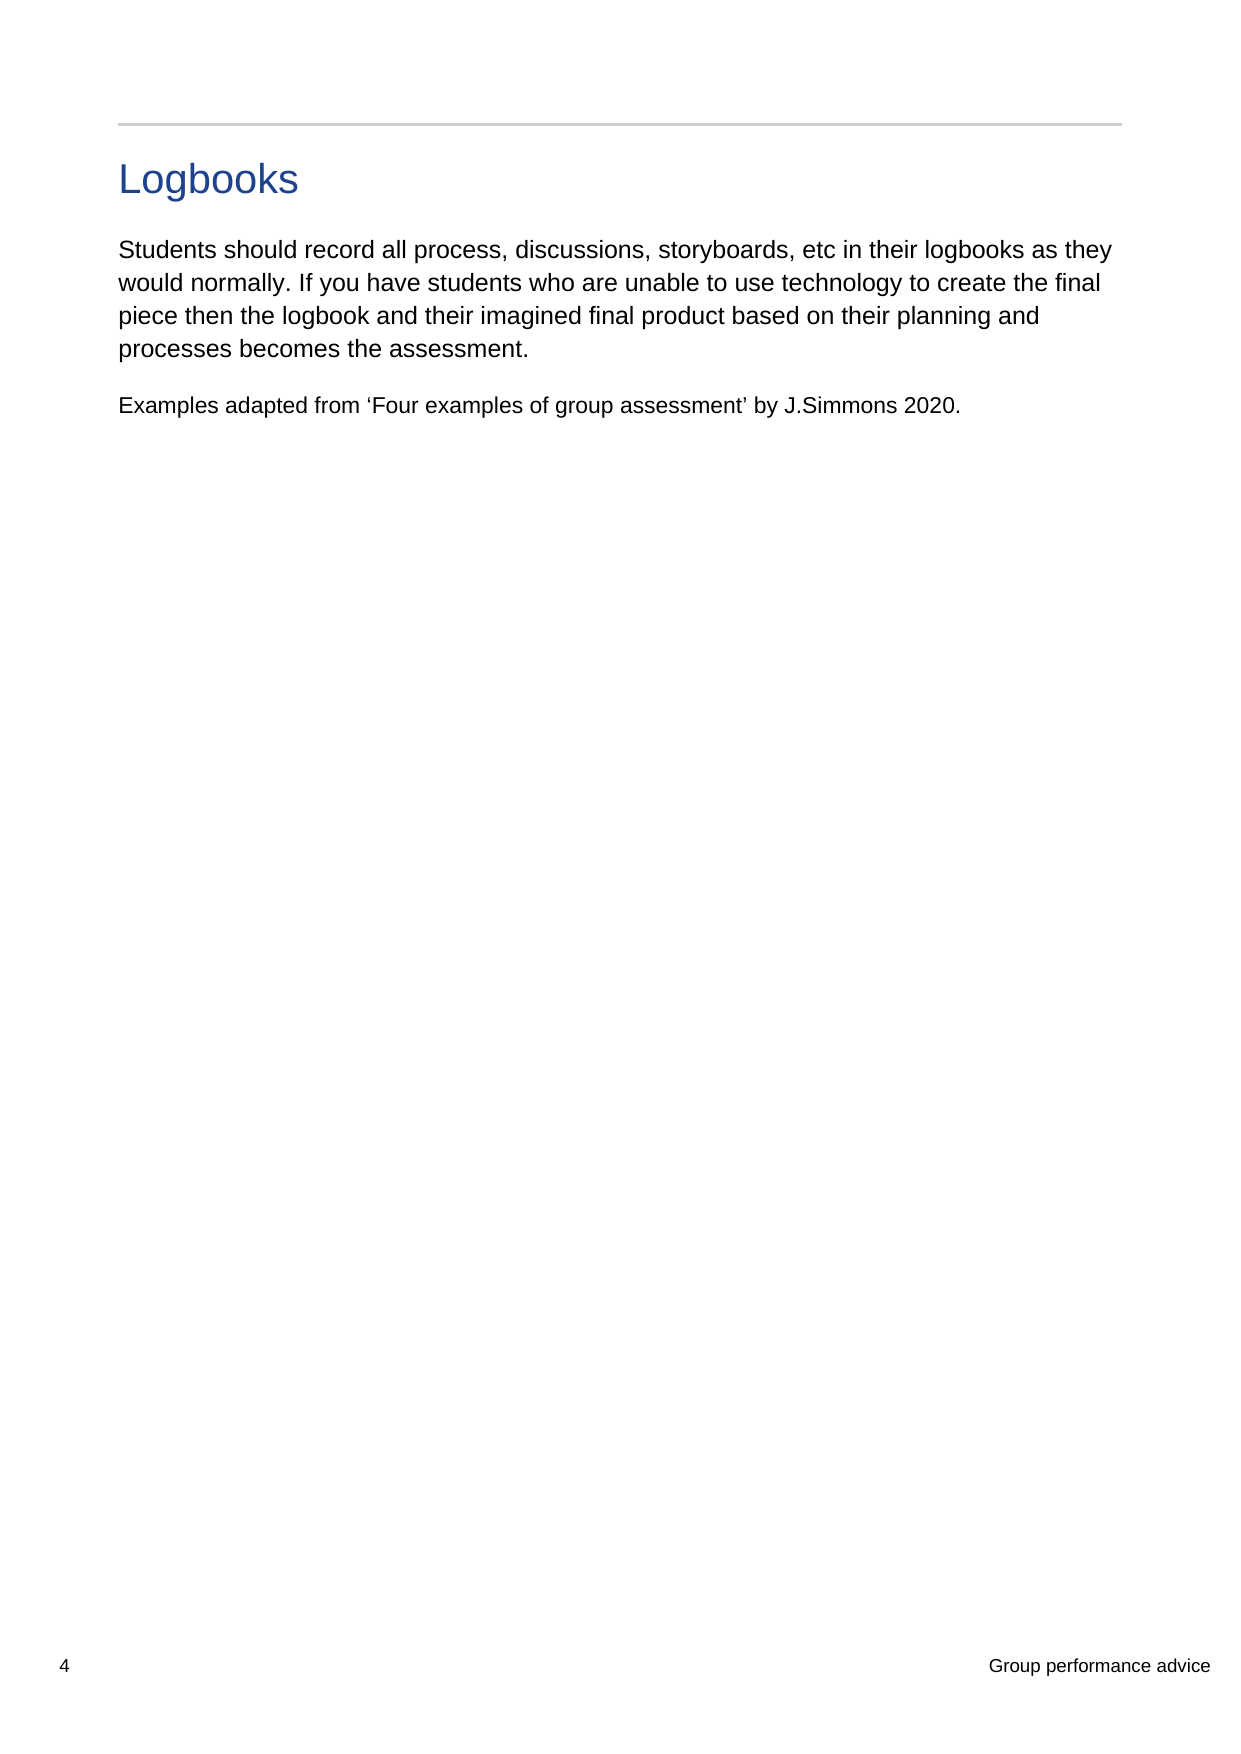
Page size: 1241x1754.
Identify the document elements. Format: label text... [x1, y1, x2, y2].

subtitle Logbooks [118, 155, 1122, 203]
text Students should record all process, discussions, storyboards, etc in their logbooks as they would normally. If you have students who are unable to use technology to create the final piece then the logbook and their imagined final product based on their planning and processes becomes the assessment. [118, 235, 1122, 363]
text Examples adapted from ‘Four examples of group assessment’ by J.Simmons 2020. [118, 392, 1122, 418]
